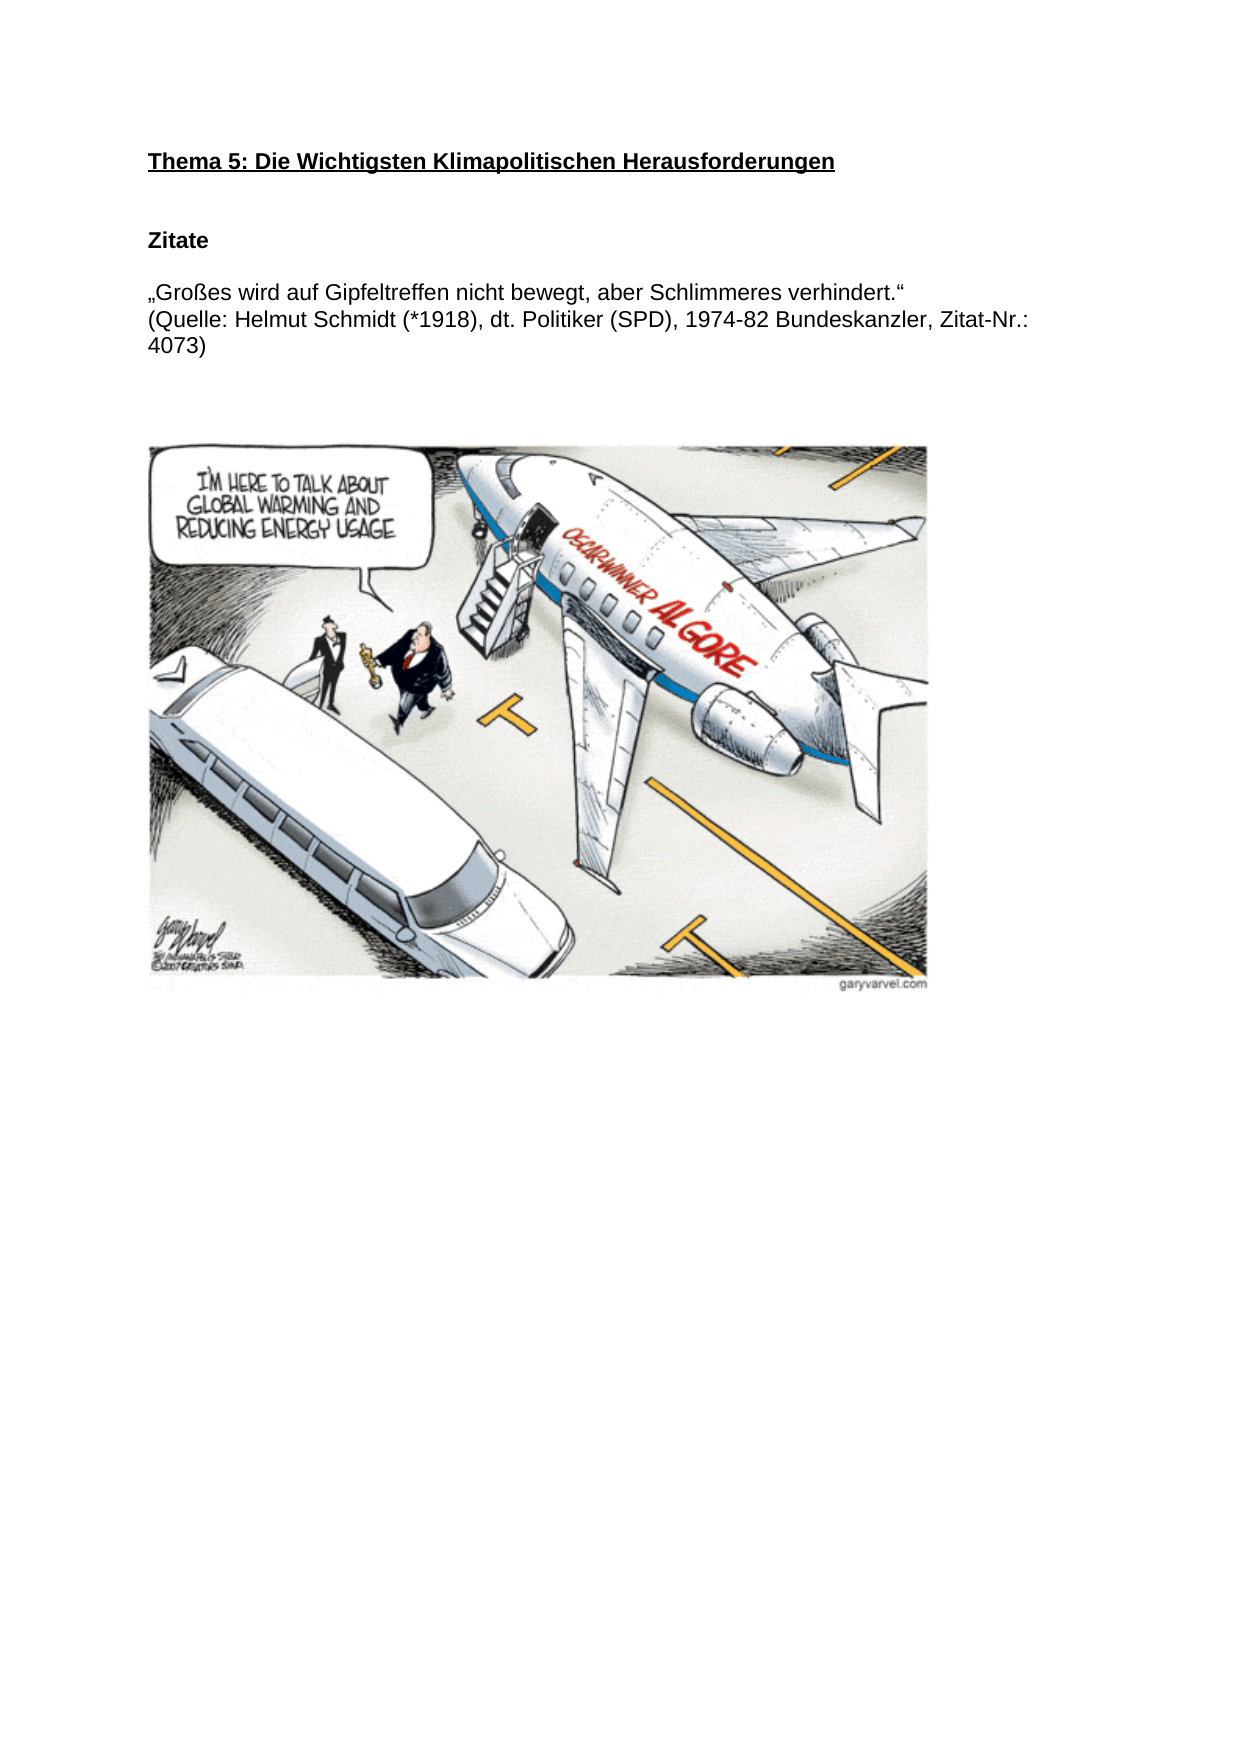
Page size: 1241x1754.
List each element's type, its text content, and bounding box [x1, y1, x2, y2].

text (Quelle: Helmut Schmidt (*1918), dt. Politiker (SPD), 1974-82 Bundeskanzler, Zitat-Nr.: 4073) [148, 306, 1093, 358]
picture [147, 442, 929, 996]
list „Großes wird auf Gipfeltreffen nicht bewegt, aber Schlimmeres verhindert.“ [148, 279, 1093, 306]
text Thema 5: Die Wichtigsten Klimapolitischen Herausforderungen [148, 148, 1093, 174]
text Zitate [148, 227, 1093, 253]
